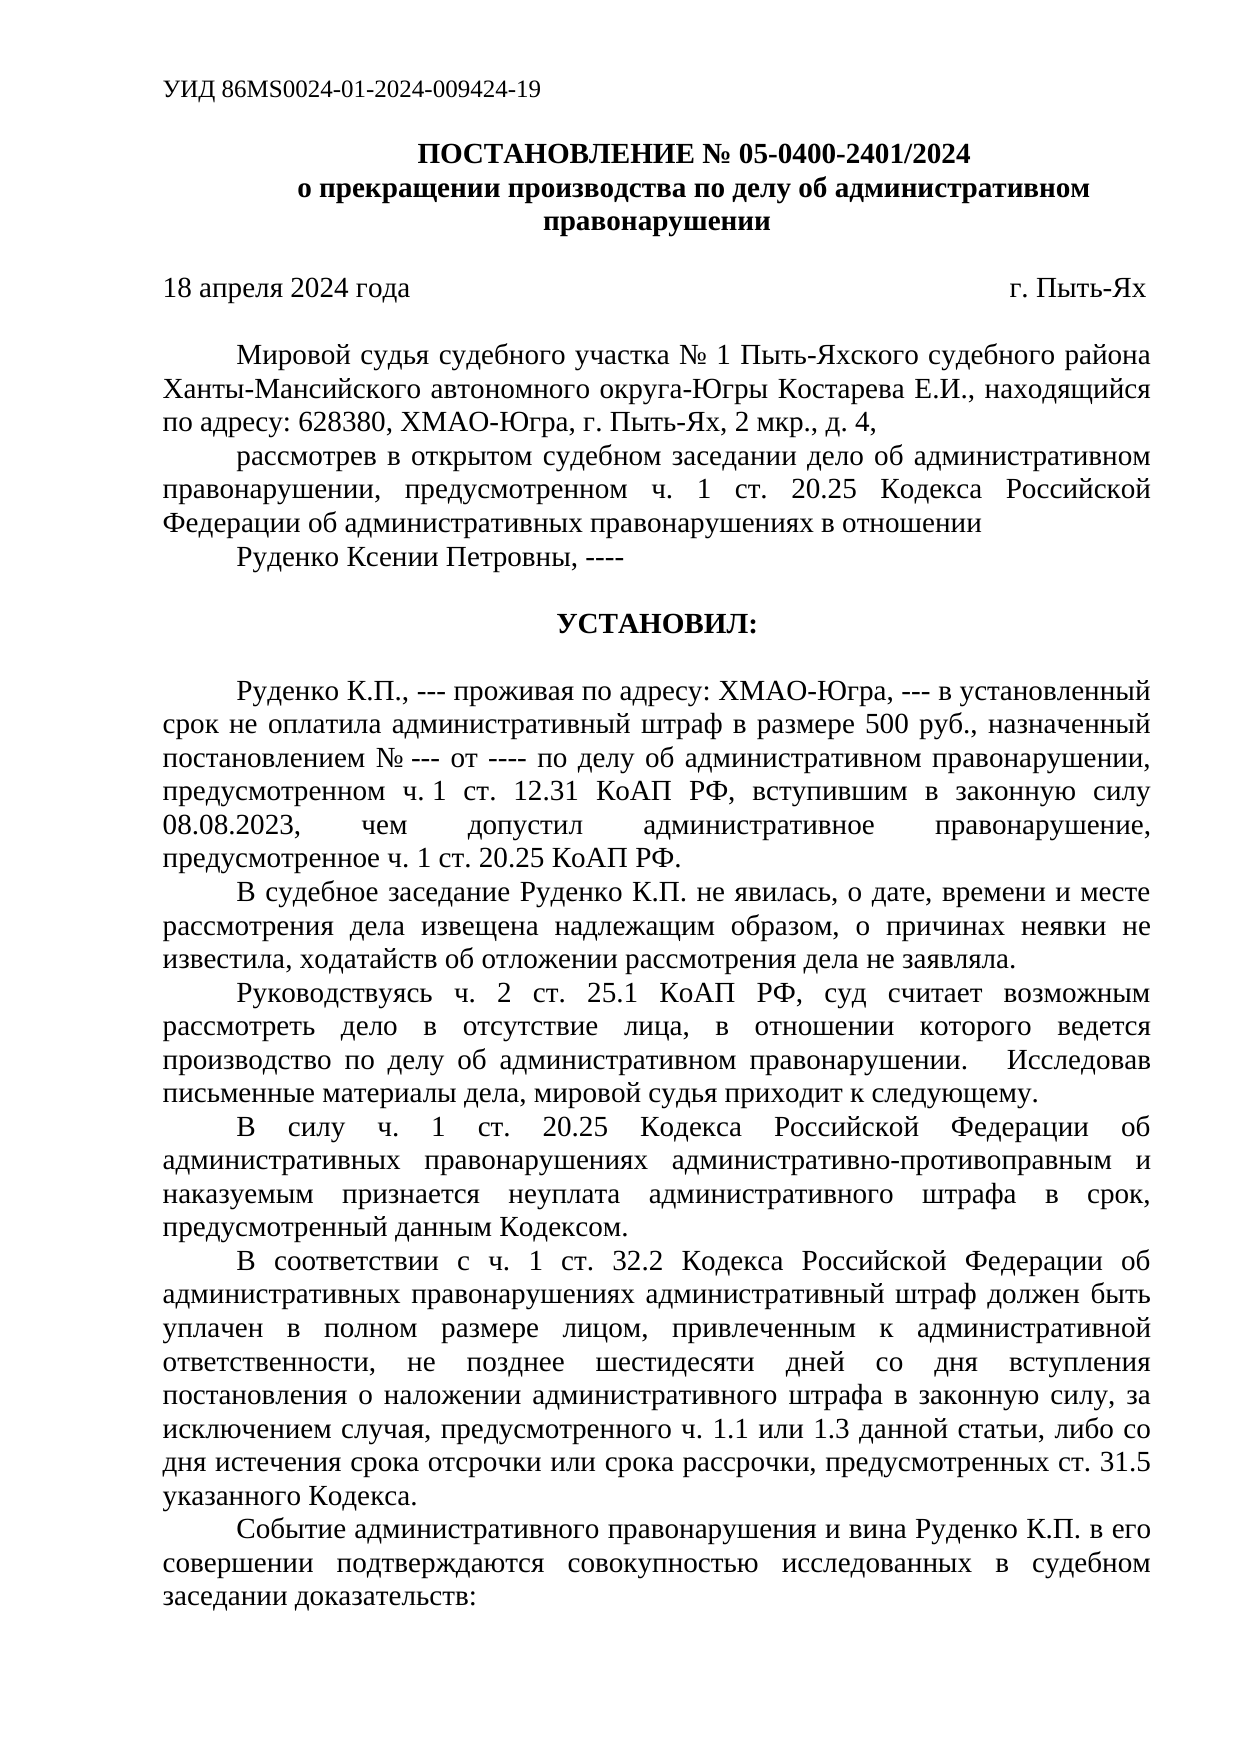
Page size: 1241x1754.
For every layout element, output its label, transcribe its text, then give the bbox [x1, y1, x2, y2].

text Руденко Ксении Петровны, ---- [236, 539, 1152, 572]
text ПОСТАНОВЛЕНИЕ № 05-0400-2401/2024 [162, 136, 1152, 170]
text рассмотрев в открытом судебном заседании дело об административном правонарушении, предусмотренном ч. 1 ст. 20.25 Кодекса Российской Федерации об административных правонарушениях в отношении [162, 438, 1152, 539]
text В силу ч. 1 ст. 20.25 Кодекса Российской Федерации об административных правонарушениях административно-противоправным и наказуемым признается неуплата административного штрафа в срок, предусмотренный данным Кодексом. [162, 1109, 1152, 1243]
text В соответствии с ч. 1 ст. 32.2 Кодекса Российской Федерации об административных правонарушениях административный штраф должен быть уплачен в полном размере лицом, привлеченным к административной ответственности, не позднее шестидесяти дней со дня вступления постановления о наложении административного штрафа в законную силу, за исключением случая, предусмотренного ч. 1.1 или 1.3 данной статьи, либо со дня истечения срока отсрочки или срока рассрочки, предусмотренных ст. 31.5 указанного Кодекса. [162, 1243, 1152, 1511]
text Мировой судья судебного участка № 1 Пыть-Яхского судебного района Ханты-Мансийского автономного округа-Югры Костарева Е.И., находящийся по адресу: 628380, ХМАО-Югра, г. Пыть-Ях, 2 мкр., д. 4, [162, 337, 1152, 438]
text В судебное заседание Руденко К.П. не явилась, о дате, времени и месте рассмотрения дела извещена надлежащим образом, о причинах неявки не известила, ходатайств об отложении рассмотрения дела не заявляла. [162, 874, 1152, 975]
text Событие административного правонарушения и вина Руденко К.П. в его совершении подтверждаются совокупностью исследованных в судебном заседании доказательств: [162, 1511, 1152, 1612]
text 18 апреля 2024 года г. Пыть-Ях [162, 270, 1152, 304]
text УСТАНОВИЛ: [162, 606, 1152, 639]
text Руководствуясь ч. 2 ст. 25.1 КоАП РФ, суд считает возможным рассмотреть дело в отсутствие лица, в отношении которого ведется производство по делу об административном правонарушении. Исследовав письменные материалы дела, мировой судья приходит к следующему. [162, 975, 1152, 1109]
text о прекращении производства по делу об административном правонарушении [162, 170, 1152, 237]
text Руденко К.П., --- проживая по адресу: ХМАО-Югра, --- в установленный срок не оплатила административный штраф в размере 500 руб., назначенный постановлением № --- от ---- по делу об административном правонарушении, предусмотренном ч. 1 ст. 12.31 КоАП РФ, вступившим в законную силу 08.08.2023, чем допустил административное правонарушение, предусмотренное ч. 1 ст. 20.25 КоАП РФ. [162, 673, 1152, 874]
